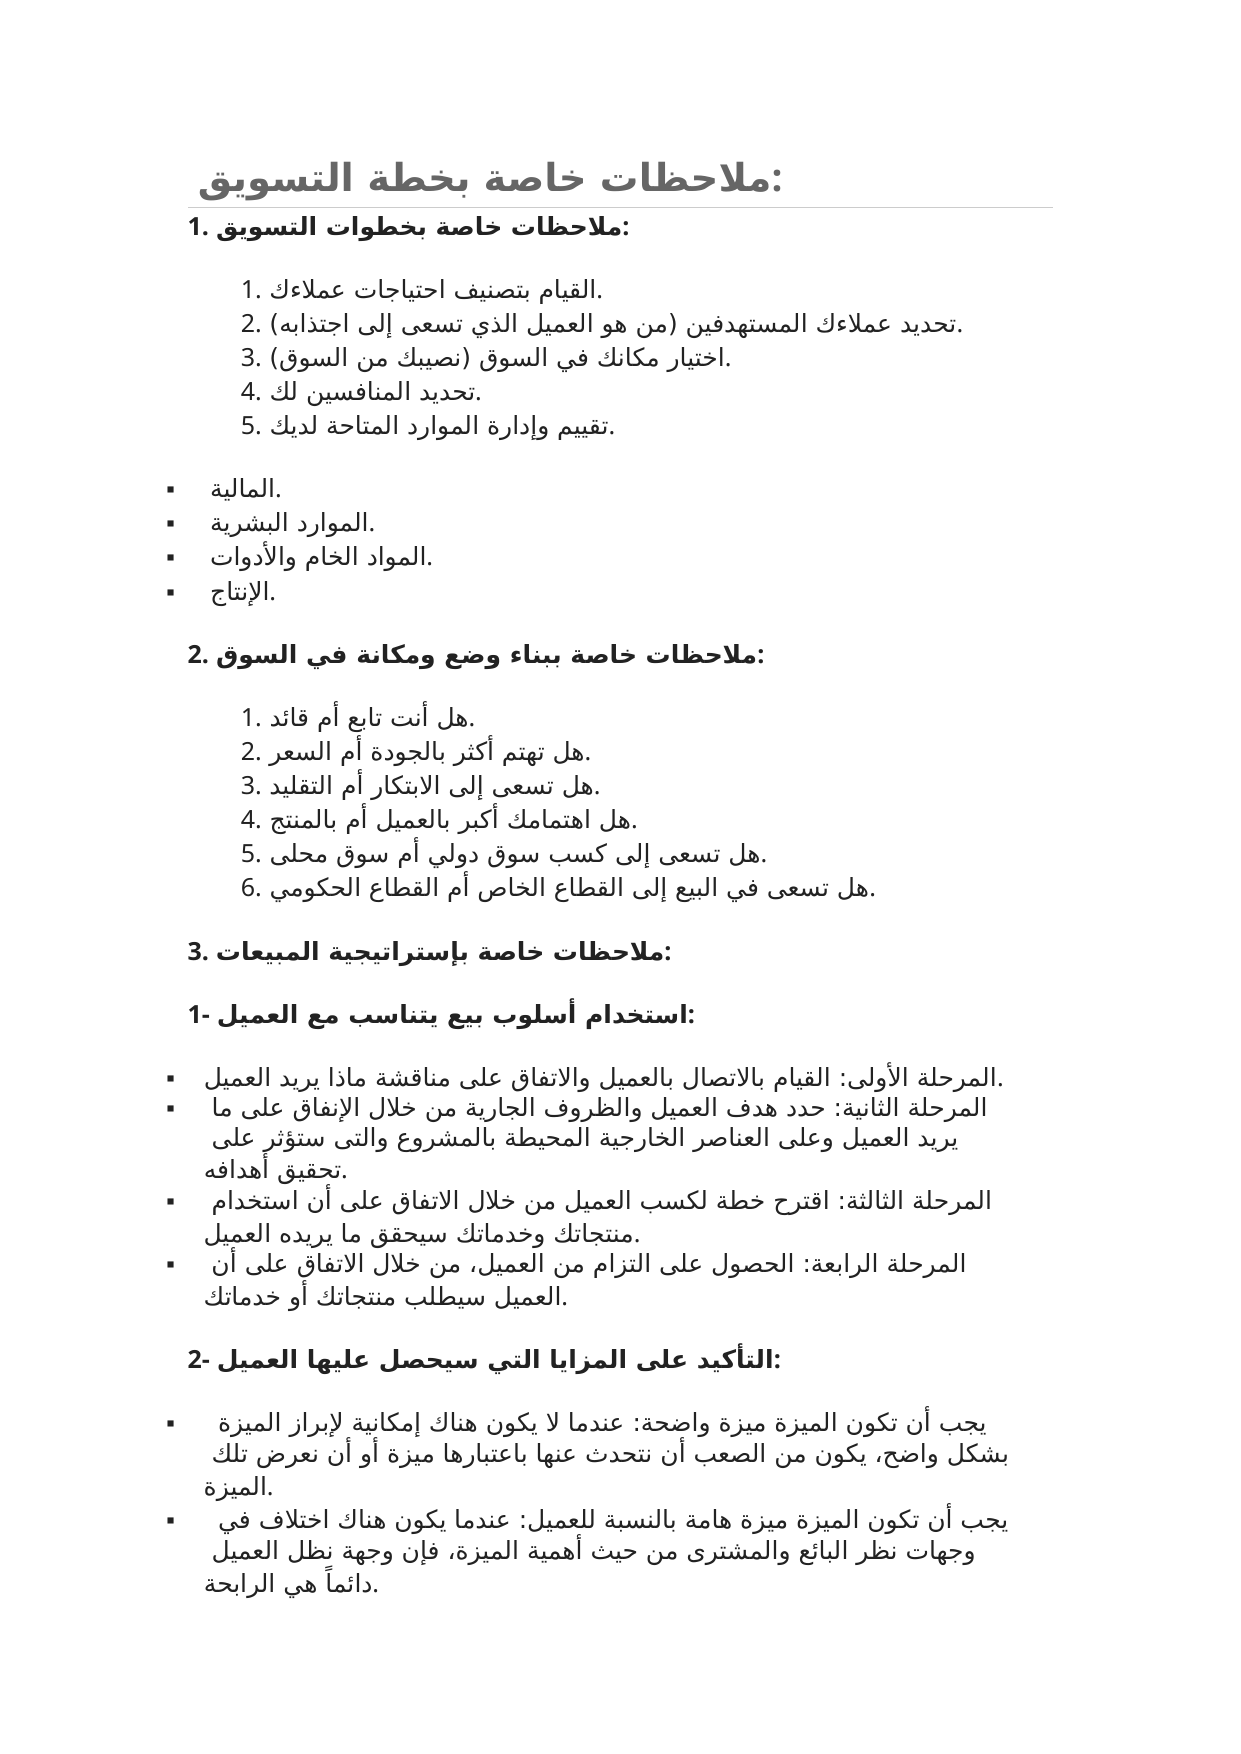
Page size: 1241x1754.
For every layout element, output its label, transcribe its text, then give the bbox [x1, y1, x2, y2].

list الموارد البشرية. [166, 505, 1021, 539]
list يجب أن تكون الميزة ميزة هامة بالنسبة للعميل: عندما يكون هناك اختلاف في وجهات نظر البائع والمشترى من حيث أهمية الميزة، فإن وجهة نظل العميل دائماً هي الرابحة. [166, 1502, 1021, 1599]
list الإنتاج. [166, 573, 1021, 607]
list هل تسعى إلى الابتكار أم التقليد. [241, 768, 1053, 802]
list هل تسعى في البيع إلى القطاع الخاص أم القطاع الحكومي. [241, 870, 1053, 904]
list المواد الخام والأدوات. [166, 539, 1021, 573]
list تحديد عملاءك المستهدفين (من هو العميل الذي تسعى إلى اجتذابه). [241, 306, 1053, 339]
list القيام بتصنيف احتياجات عملاءك. [241, 271, 1053, 306]
text 1- استخدام أسلوب بيع يتناسب مع العميل: [187, 996, 1053, 1030]
list هل اهتمامك أكبر بالعميل أم بالمنتج. [241, 802, 1053, 836]
list يجب أن تكون الميزة ميزة واضحة: عندما لا يكون هناك إمكانية لإبراز الميزة بشكل واضح، يكون من الصعب أن نتحدث عنها باعتبارها ميزة أو أن نعرض تلك الميزة. [166, 1405, 1021, 1502]
list اختيار مكانك في السوق (نصيبك من السوق). [241, 339, 1053, 374]
list المرحلة الثانية: حدد هدف العميل والظروف الجارية من خلال الإنفاق على ما يريد العميل وعلى العناصر الخارجية المحيطة بالمشروع والتى ستؤثر على تحقيق أهدافه. [166, 1094, 1021, 1186]
list المرحلة الرابعة: الحصول على التزام من العميل، من خلال الاتفاق على أن العميل سيطلب منتجاتك أو خدماتك. [166, 1249, 1021, 1312]
text 1. ملاحظات خاصة بخطوات التسويق: [187, 208, 1053, 242]
text 3. ملاحظات خاصة بإستراتيجية المبيعات: [187, 933, 1053, 967]
list هل تهتم أكثر بالجودة أم السعر. [241, 734, 1053, 768]
list تحديد المنافسين لك. [241, 374, 1053, 408]
list المالية. [166, 471, 1021, 505]
list هل تسعى إلى كسب سوق دولي أم سوق محلى. [241, 836, 1053, 870]
list المرحلة الثالثة: اقترح خطة لكسب العميل من خلال الاتفاق على أن استخدام منتجاتك وخدماتك سيحقق ما يريده العميل. [166, 1186, 1021, 1249]
text 2. ملاحظات خاصة ببناء وضع ومكانة في السوق: [187, 636, 1053, 670]
list تقييم وإدارة الموارد المتاحة لديك. [241, 408, 1053, 442]
list هل أنت تابع أم قائد. [241, 699, 1053, 734]
text ملاحظات خاصة بخطة التسويق: [187, 150, 1053, 208]
text 2- التأكيد على المزايا التي سيحصل عليها العميل: [187, 1342, 1053, 1376]
list المرحلة الأولى: القيام بالاتصال بالعميل والاتفاق على مناقشة ماذا يريد العميل. [166, 1059, 1021, 1094]
